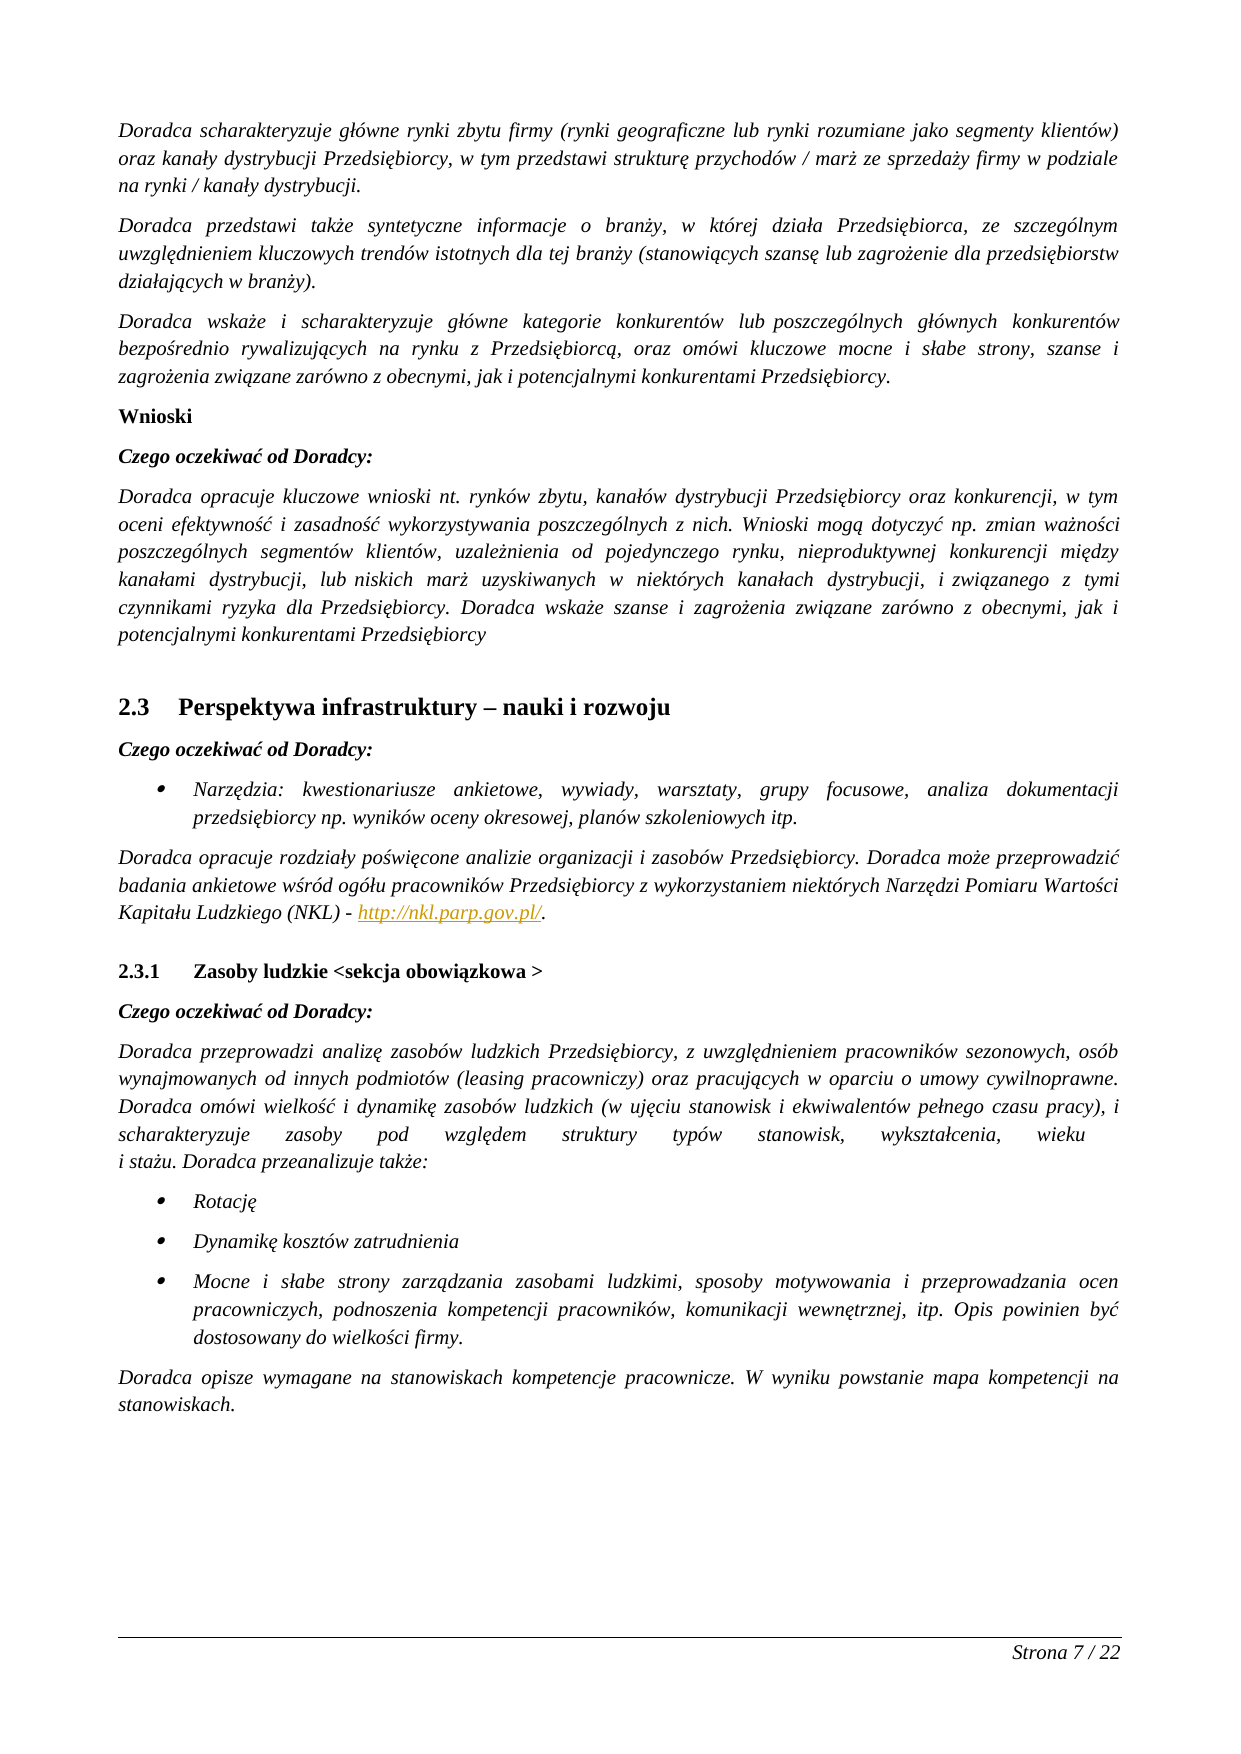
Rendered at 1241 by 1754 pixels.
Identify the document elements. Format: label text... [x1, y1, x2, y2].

text Doradca scharakteryzuje główne rynki zbytu firmy (rynki geograficzne lub rynki rozumiane jako segmenty klientów) oraz kanały dystrybucji Przedsiębiorcy, w tym przedstawi strukturę przychodów / marż ze sprzedaży firmy w podziale na rynki / kanały dystrybucji. [118, 118, 1122, 197]
list Dynamikę kosztów zatrudnienia [156, 1229, 1122, 1253]
text Doradca wskaże i scharakteryzuje główne kategorie konkurentów lub poszczególnych głównych konkurentów bezpośrednio rywalizujących na rynku z Przedsiębiorcą, oraz omówi kluczowe mocne i słabe strony, szanse i zagrożenia związane zarówno z obecnymi, jak i potencjalnymi konkurentami Przedsiębiorcy. [118, 309, 1122, 388]
text Czego oczekiwać od Doradcy: [118, 999, 1122, 1023]
list Rotację [156, 1189, 1122, 1213]
subtitle Zasoby ludzkie <sekcja obowiązkowa > [118, 959, 1122, 983]
list Mocne i słabe strony zarządzania zasobami ludzkimi, sposoby motywowania i przeprowadzania ocen pracowniczych, podnoszenia kompetencji pracowników, komunikacji wewnętrznej, itp. Opis powinien być dostosowany do wielkości firmy. [156, 1269, 1122, 1349]
text Doradca opisze wymagane na stanowiskach kompetencje pracownicze. W wyniku powstanie mapa kompetencji na stanowiskach. [118, 1365, 1122, 1416]
text Doradca opracuje rozdziały poświęcone analizie organizacji i zasobów Przedsiębiorcy. Doradca może przeprowadzić badania ankietowe wśród ogółu pracowników Przedsiębiorcy z wykorzystaniem niektórych Narzędzi Pomiaru Wartości Kapitału Ludzkiego (NKL) - http://nkl.parp.gov.pl/. [118, 845, 1122, 924]
text Czego oczekiwać od Doradcy: [118, 737, 1122, 761]
list Narzędzia: kwestionariusze ankietowe, wywiady, warsztaty, grupy focusowe, analiza dokumentacji przedsiębiorcy np. wyników oceny okresowej, planów szkoleniowych itp. [156, 777, 1122, 829]
text Doradca przedstawi także syntetyczne informacje o branży, w której działa Przedsiębiorca, ze szczególnym uwzględnieniem kluczowych trendów istotnych dla tej branży (stanowiących szansę lub zagrożenie dla przedsiębiorstw działających w branży). [118, 213, 1122, 293]
text Doradca opracuje kluczowe wnioski nt. rynków zbytu, kanałów dystrybucji Przedsiębiorcy oraz konkurencji, w tym oceni efektywność i zasadność wykorzystywania poszczególnych z nich. Wnioski mogą dotyczyć np. zmian ważności poszczególnych segmentów klientów, uzależnienia od pojedynczego rynku, nieproduktywnej konkurencji między kanałami dystrybucji, lub niskich marż uzyskiwanych w niektórych kanałach dystrybucji, i związanego z tymi czynnikami ryzyka dla Przedsiębiorcy. Doradca wskaże szanse i zagrożenia związane zarówno z obecnymi, jak i potencjalnymi konkurentami Przedsiębiorcy [118, 484, 1122, 646]
text Czego oczekiwać od Doradcy: [118, 444, 1122, 468]
text Wnioski [118, 404, 1122, 428]
subtitle Perspektywa infrastruktury – nauki i rozwoju [118, 692, 1122, 720]
text Doradca przeprowadzi analizę zasobów ludzkich Przedsiębiorcy, z uwzględnieniem pracowników sezonowych, osób wynajmowanych od innych podmiotów (leasing pracowniczy) oraz pracujących w oparciu o umowy cywilnoprawne. Doradca omówi wielkość i dynamikę zasobów ludzkich (w ujęciu stanowisk i ekwiwalentów pełnego czasu pracy), i scharakteryzuje zasoby pod względem struktury typów stanowisk, wykształcenia, wieku i stażu. Doradca przeanalizuje także: [118, 1039, 1122, 1173]
